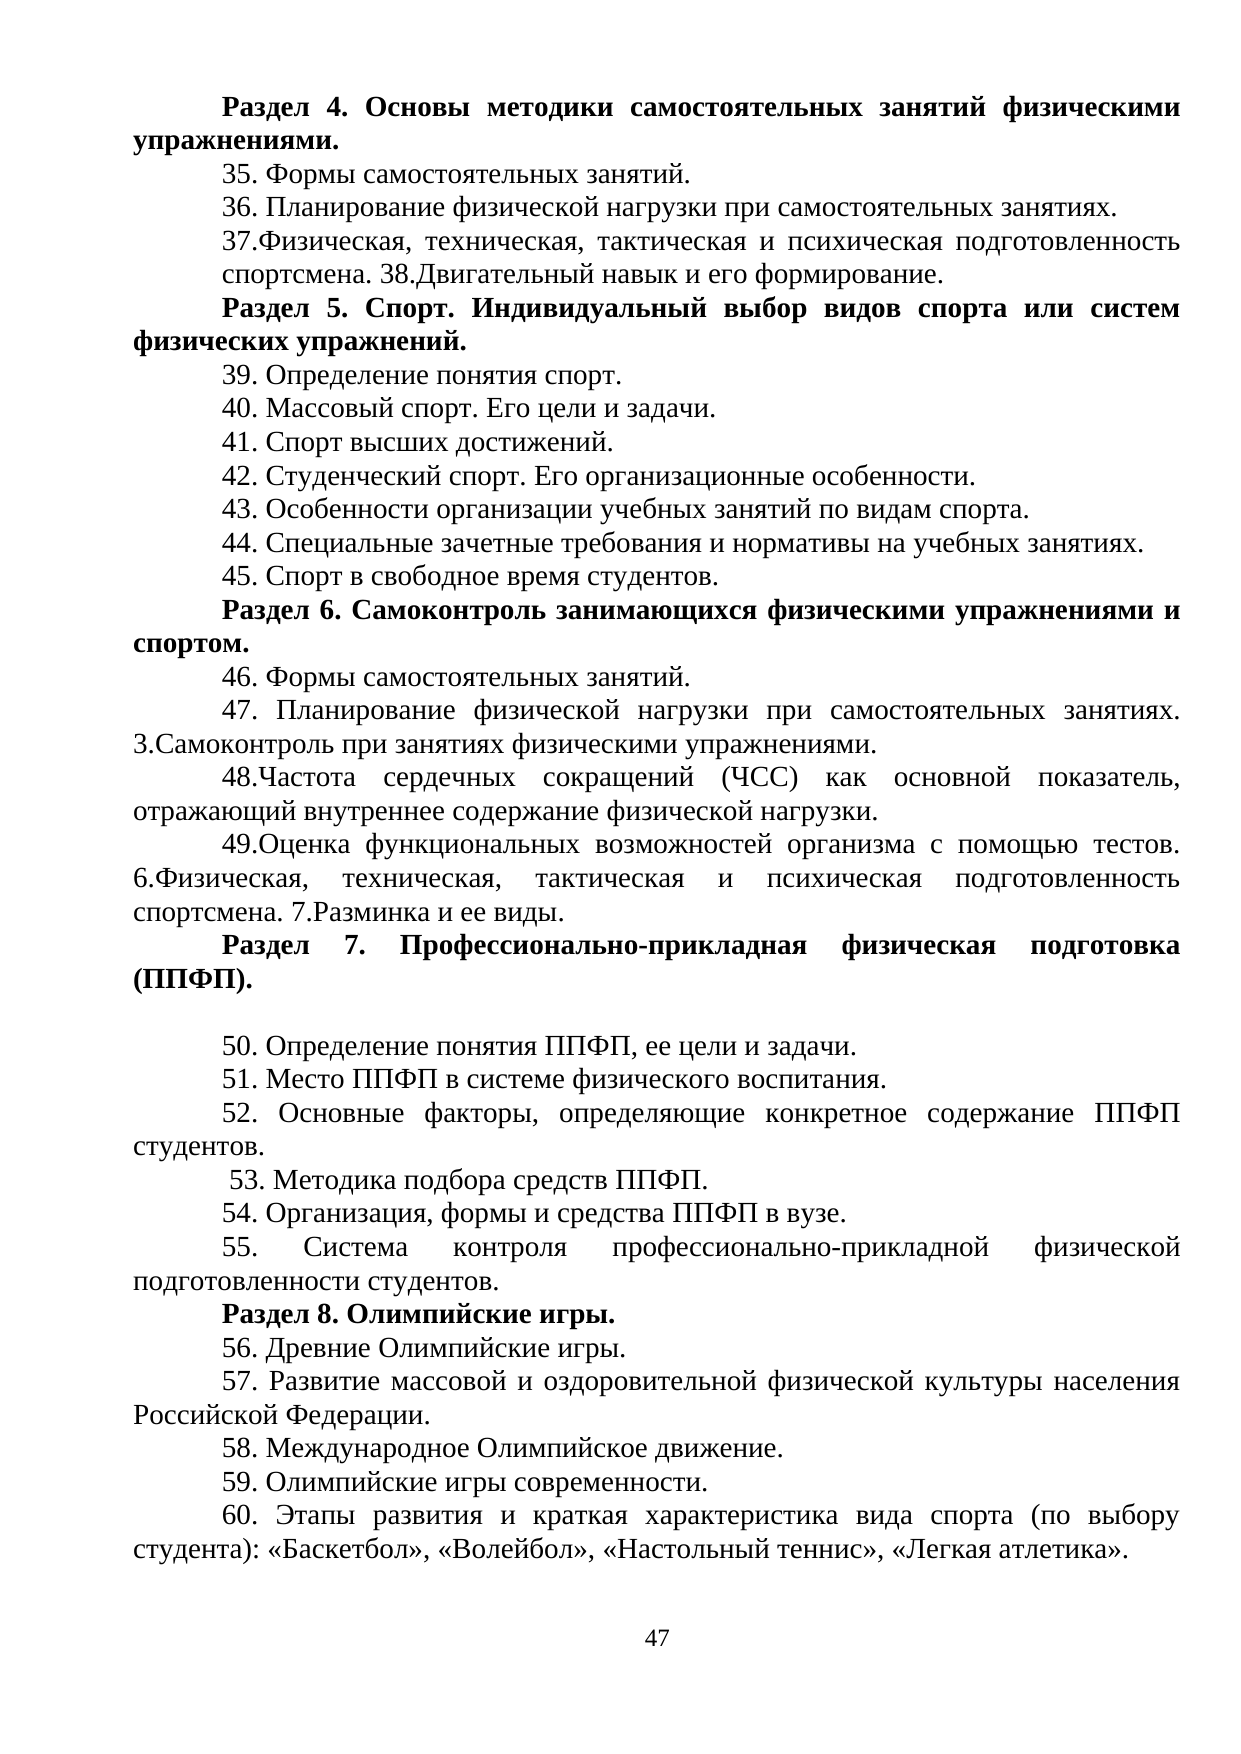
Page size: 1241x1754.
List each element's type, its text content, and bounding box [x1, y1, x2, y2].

text 55. Система контроля профессионально-прикладной физической подготовленности студентов. [133, 1229, 1181, 1296]
text Раздел 8. Олимпийские игры. [133, 1296, 1181, 1330]
text 59. Олимпийские игры современности. [133, 1464, 1181, 1497]
text Раздел 6. Самоконтроль занимающихся физическими упражнениями и спортом. [133, 592, 1181, 659]
text 50. Определение понятия ППФП, ее цели и задачи. [133, 1028, 1181, 1061]
text Раздел 4. Основы методики самостоятельных занятий физическими упражнениями. [133, 89, 1181, 156]
text 54. Организация, формы и средства ППФП в вузе. [133, 1196, 1181, 1229]
text 39. Определение понятия спорт. [133, 357, 1181, 391]
text Раздел 7. Профессионально-прикладная физическая подготовка (ППФП). [133, 927, 1181, 994]
text 44. Специальные зачетные требования и нормативы на учебных занятиях. [133, 525, 1181, 558]
text 58. Международное Олимпийское движение. [133, 1430, 1181, 1464]
text Раздел 5. Спорт. Индивидуальный выбор видов спорта или систем физических упражнений. [133, 290, 1181, 357]
text 47. Планирование физической нагрузки при самостоятельных занятиях. 3.Самоконтроль при занятиях физическими упражнениями. [133, 692, 1181, 759]
text 45. Спорт в свободное время студентов. [133, 558, 1181, 592]
text 48.Частота сердечных сокращений (ЧСС) как основной показатель, отражающий внутреннее содержание физической нагрузки. [133, 759, 1181, 827]
text 37.Физическая, техническая, тактическая и психическая подготовленность спортсмена. 38.Двигательный навык и его формирование. [222, 223, 1181, 290]
text 46. Формы самостоятельных занятий. [133, 659, 1181, 692]
text 49.Оценка функциональных возможностей организма с помощью тестов. 6.Физическая, техническая, тактическая и психическая подготовленность спортсмена. 7.Разминка и ее виды. [133, 827, 1181, 927]
text 52. Основные факторы, определяющие конкретное содержание ППФП студентов. [133, 1095, 1181, 1162]
text 43. Особенности организации учебных занятий по видам спорта. [133, 491, 1181, 525]
text 57. Развитие массовой и оздоровительной физической культуры населения Российской Федерации. [133, 1363, 1181, 1430]
text 56. Древние Олимпийские игры. [133, 1330, 1181, 1363]
text 40. Массовый спорт. Его цели и задачи. [133, 391, 1181, 424]
text 36. Планирование физической нагрузки при самостоятельных занятиях. [133, 189, 1181, 223]
text 51. Место ППФП в системе физического воспитания. [133, 1061, 1181, 1095]
text 53. Методика подбора средств ППФП. [133, 1162, 1181, 1196]
text 60. Этапы развития и краткая характеристика вида спорта (по выбору студента): «Баскетбол», «Волейбол», «Настольный теннис», «Легкая атлетика». [133, 1497, 1181, 1564]
text 41. Спорт высших достижений. [133, 424, 1181, 458]
text 42. Студенческий спорт. Его организационные особенности. [133, 458, 1181, 491]
text 35. Формы самостоятельных занятий. [133, 156, 1181, 189]
